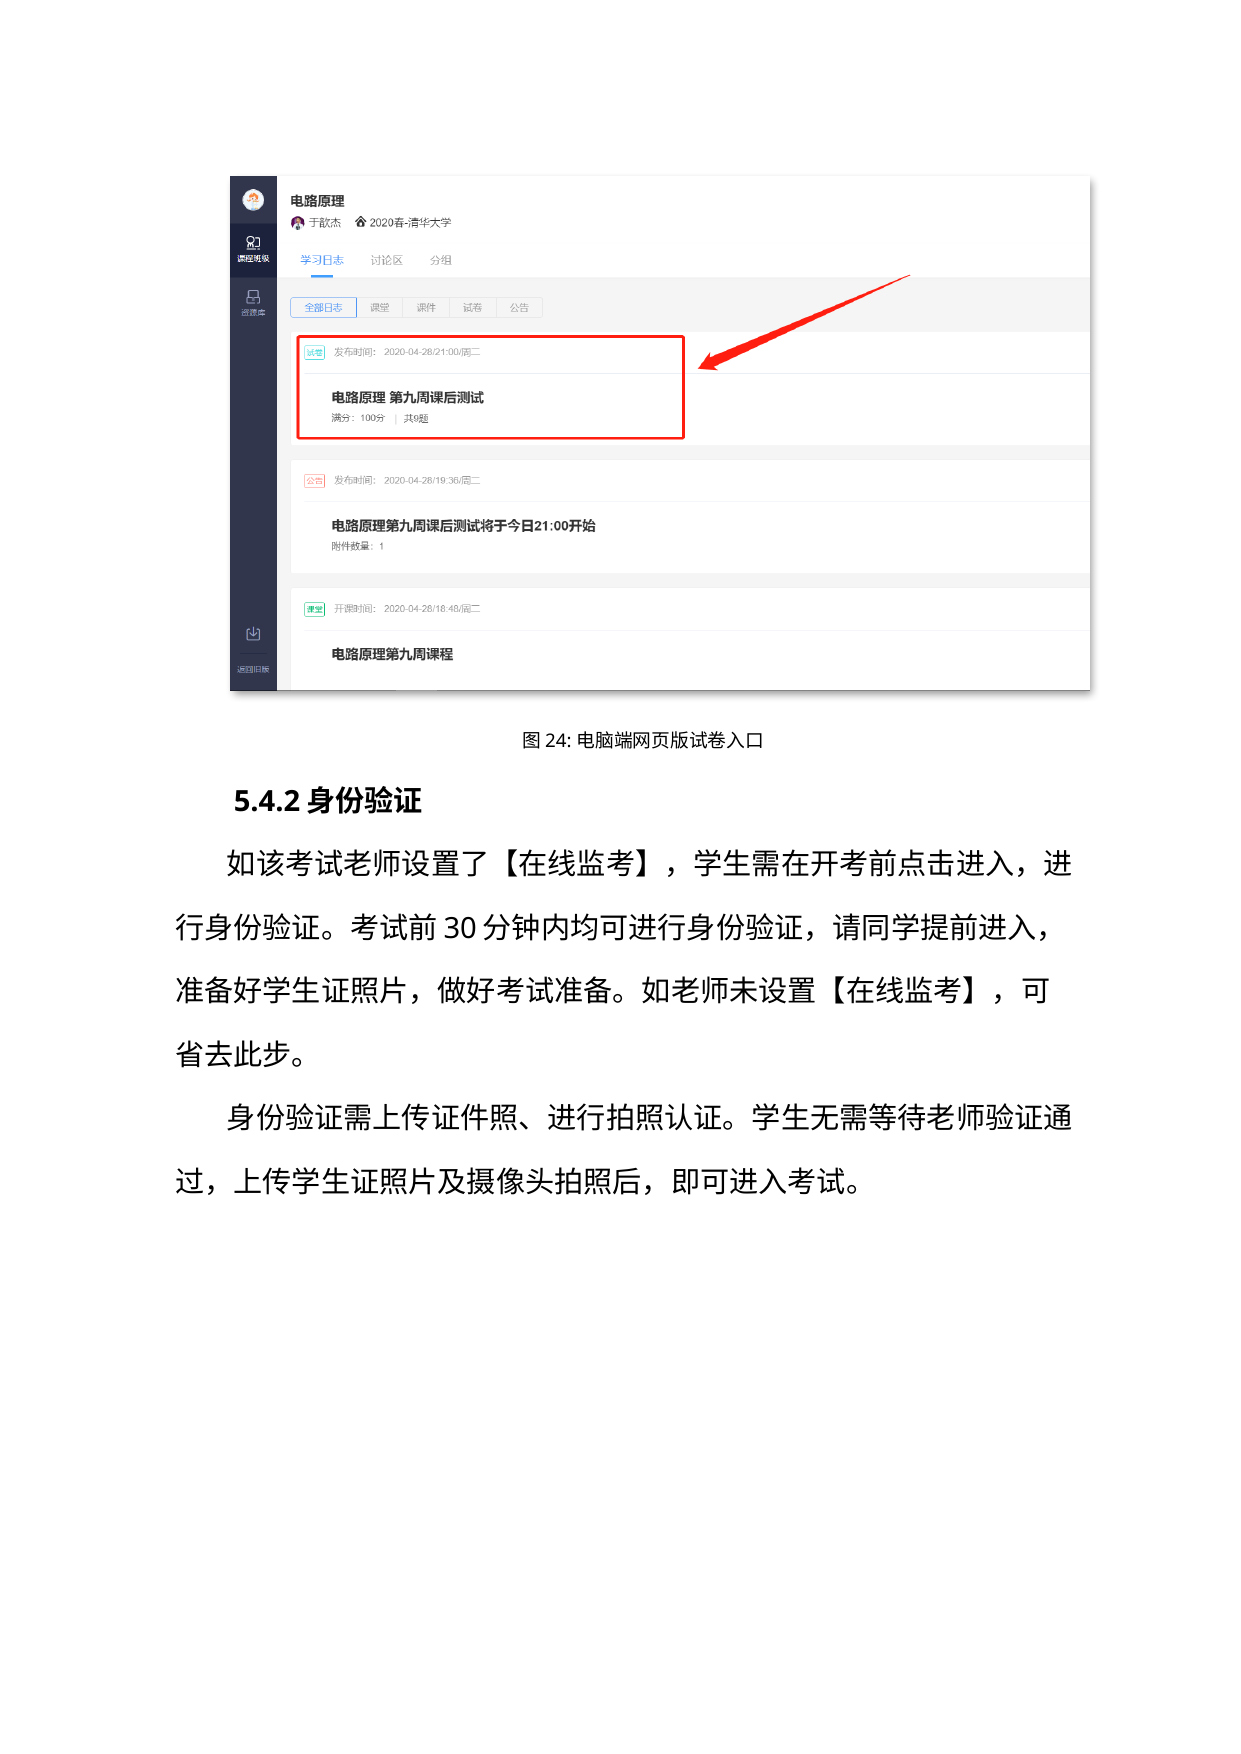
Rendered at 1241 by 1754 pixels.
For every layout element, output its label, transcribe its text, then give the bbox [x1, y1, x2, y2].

text 身份验证需上传证件照、进行拍照认证。学生无需等待老师验证通过，上传学生证照片及摄像头拍照后，即可进入考试。 [175, 1095, 1078, 1200]
picture [230, 176, 1090, 691]
text 如该考试老师设置了【在线监考】，学生需在开考前点击进入，进行身份验证。考试前30分钟内均可进行身份验证，请同学提前进入，准备好学生证照片，做好考试准备。如老师未设置【在线监考】，可省去此步。 [175, 841, 1078, 1073]
subtitle 5.4.2身份验证 [175, 777, 1078, 820]
text 图 24: 电脑端网页版试卷入口 [175, 726, 1078, 753]
